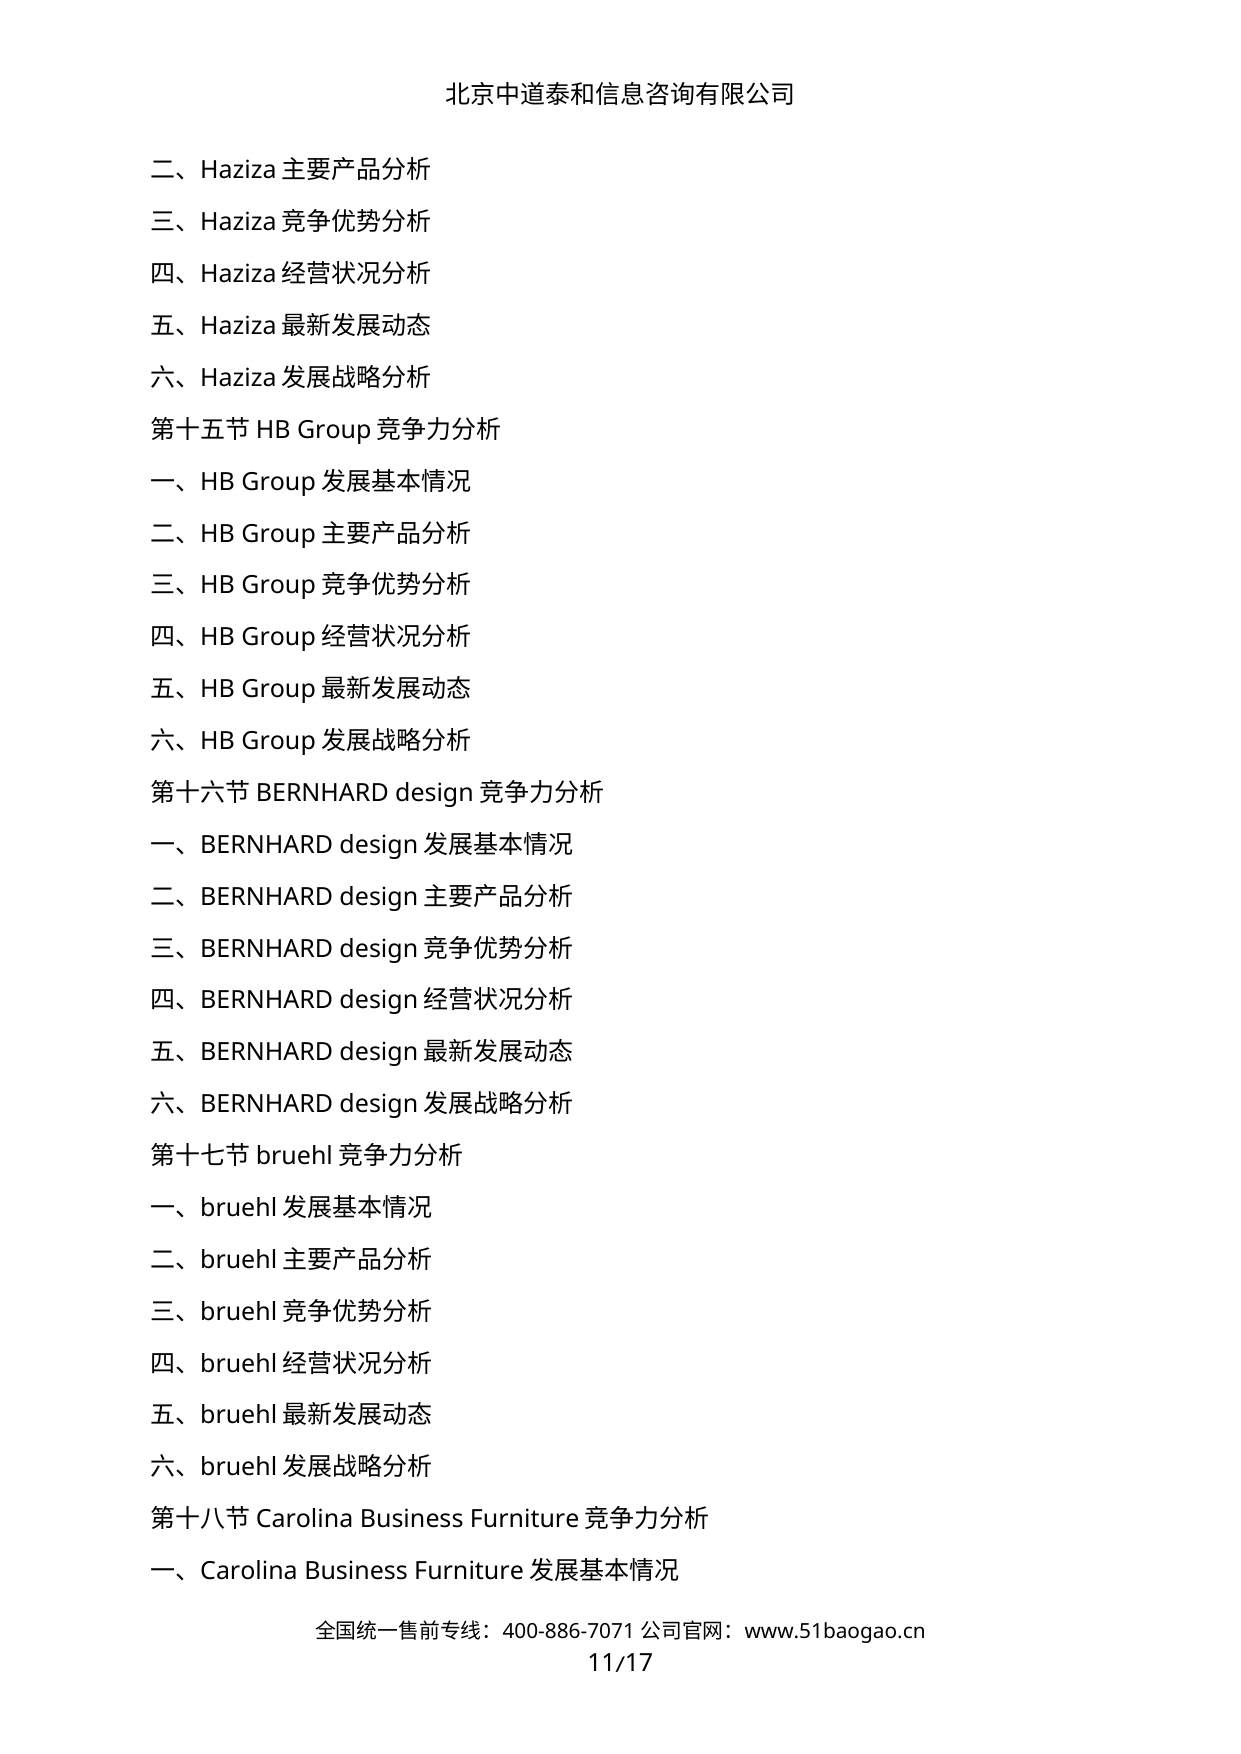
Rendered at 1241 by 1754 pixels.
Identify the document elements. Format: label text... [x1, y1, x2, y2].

text 二、bruehl主要产品分析 [150, 1239, 1090, 1276]
text 五、Haziza最新发展动态 [150, 306, 1090, 342]
text 二、Haziza主要产品分析 [150, 150, 1090, 186]
text 四、BERNHARD design经营状况分析 [150, 980, 1090, 1016]
text 二、BERNHARD design主要产品分析 [150, 876, 1090, 912]
text 四、bruehl经营状况分析 [150, 1343, 1090, 1379]
text 一、BERNHARD design发展基本情况 [150, 824, 1090, 861]
text 第十八节 Carolina Business Furniture竞争力分析 [150, 1499, 1090, 1535]
text 三、BERNHARD design竞争优势分析 [150, 928, 1090, 964]
text 五、HB Group最新发展动态 [150, 669, 1090, 705]
text 六、HB Group发展战略分析 [150, 721, 1090, 757]
text 一、HB Group发展基本情况 [150, 461, 1090, 497]
text 五、BERNHARD design最新发展动态 [150, 1032, 1090, 1068]
text 第十六节 BERNHARD design竞争力分析 [150, 772, 1090, 809]
text 一、Carolina Business Furniture发展基本情况 [150, 1551, 1090, 1587]
text 五、bruehl最新发展动态 [150, 1395, 1090, 1431]
text 三、HB Group竞争优势分析 [150, 565, 1090, 601]
text 六、BERNHARD design发展战略分析 [150, 1084, 1090, 1120]
text 第十五节 HB Group竞争力分析 [150, 409, 1090, 446]
text 六、bruehl发展战略分析 [150, 1447, 1090, 1483]
text 四、HB Group经营状况分析 [150, 617, 1090, 653]
text 第十七节 bruehl竞争力分析 [150, 1136, 1090, 1172]
text 六、Haziza发展战略分析 [150, 357, 1090, 394]
text 二、HB Group主要产品分析 [150, 513, 1090, 549]
text 三、Haziza竞争优势分析 [150, 202, 1090, 238]
text 三、bruehl竞争优势分析 [150, 1291, 1090, 1327]
text 一、bruehl发展基本情况 [150, 1187, 1090, 1224]
text 四、Haziza经营状况分析 [150, 254, 1090, 290]
